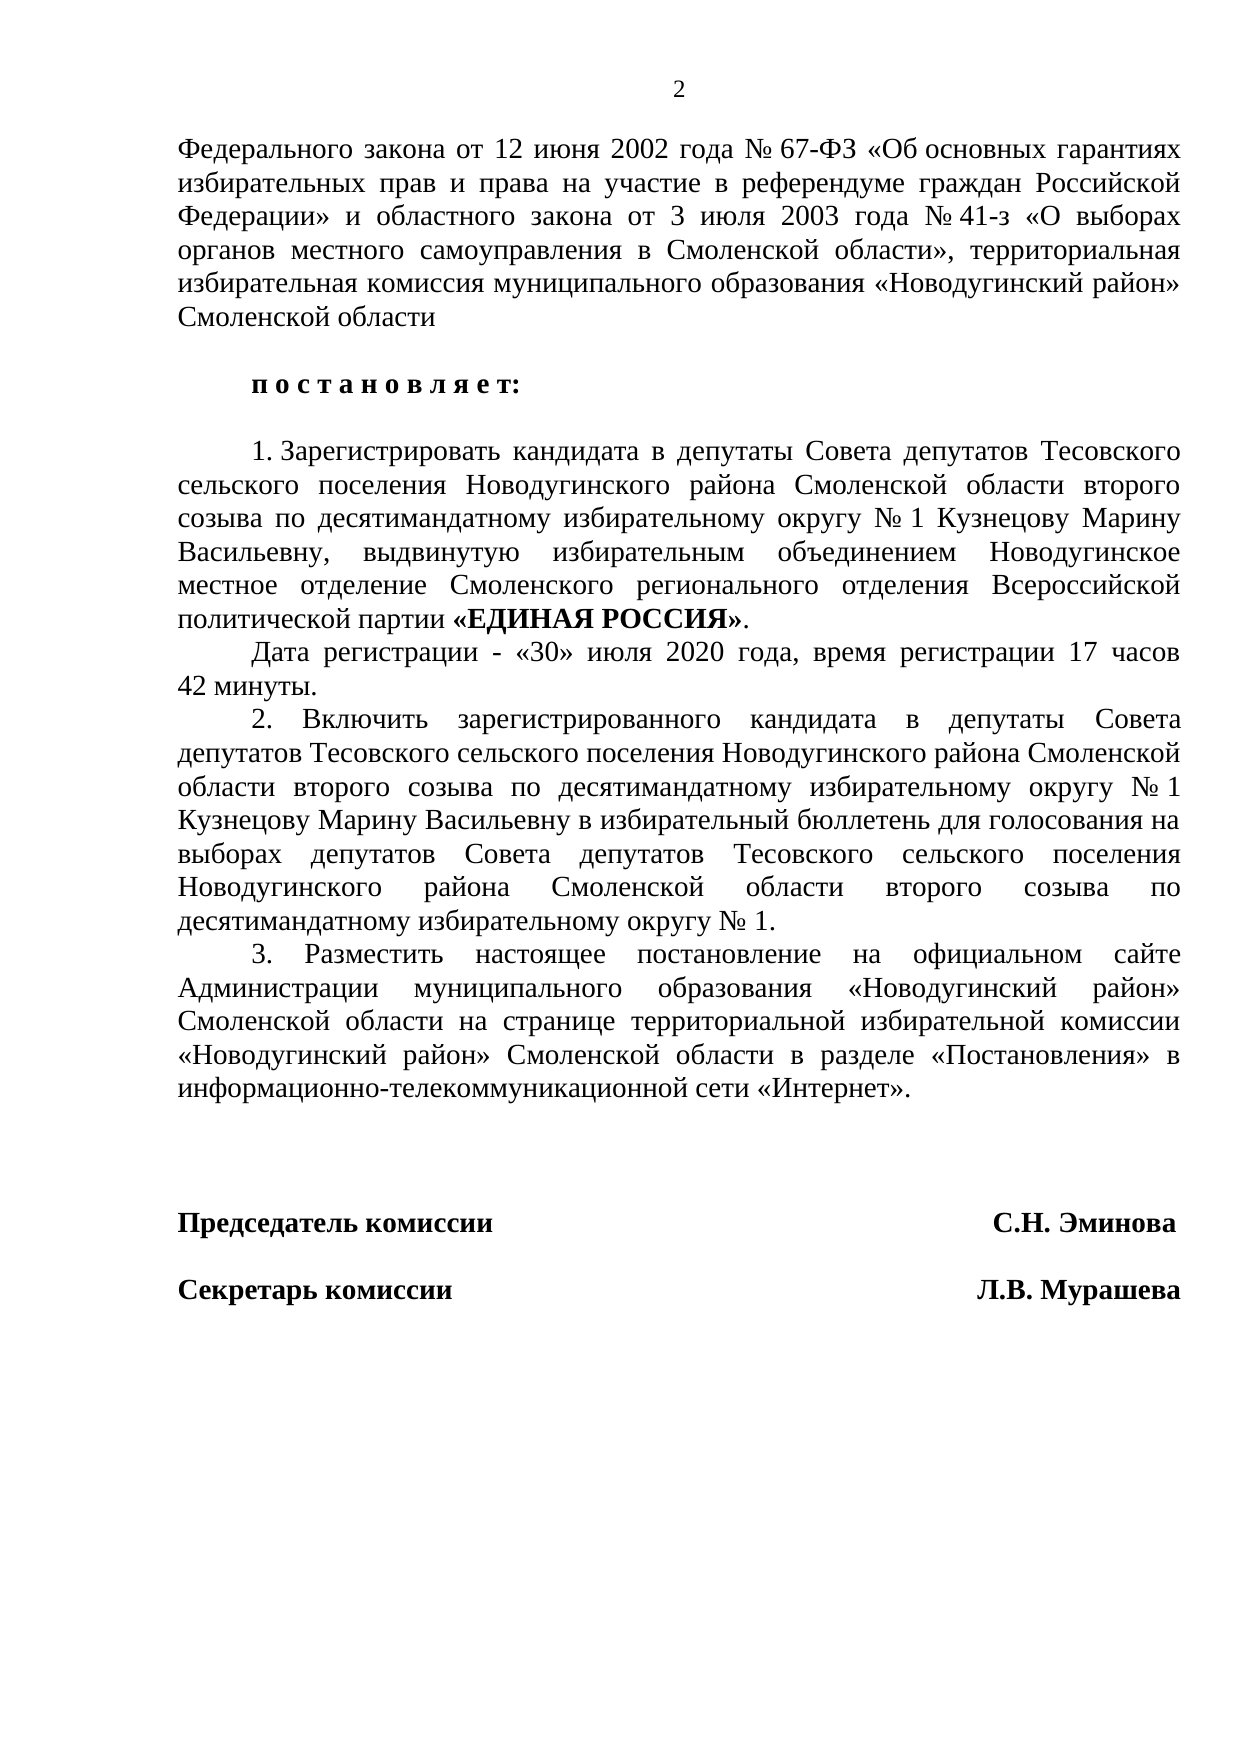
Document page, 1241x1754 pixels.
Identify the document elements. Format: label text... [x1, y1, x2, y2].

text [177, 131, 1181, 333]
text Председатель комиссии С.Н. Эминова [177, 1205, 1181, 1238]
text Дата регистрации - «30» июля 2020 года, время регистрации 17 часов 42 минуты. [177, 634, 1181, 702]
text 1. Зарегистрировать кандидата в депутаты Совета депутатов Тесовского сельского поселения Новодугинского района Смоленской области второго созыва по десятимандатному избирательному округу № 1 Кузнецову Марину Васильевну, выдвинутую избирательным объединением Новодугинское местное отделение Смоленского регионального отделения Всероссийской политической партии «ЕДИНАЯ РОССИЯ». [177, 433, 1181, 634]
text п о с т а н о в л я е т: [177, 366, 1181, 400]
text 3. Разместить настоящее постановление на официальном сайте Администрации муниципального образования «Новодугинский район» Смоленской области на странице территориальной избирательной комиссии «Новодугинский район» Смоленской области в разделе «Постановления» в информационно-телекоммуникационной сети «Интернет». [177, 936, 1181, 1104]
text 2. Включить зарегистрированного кандидата в депутаты Совета депутатов Тесовского сельского поселения Новодугинского района Смоленской области второго созыва по десятимандатному избирательному округу № 1 Кузнецову Марину Васильевну в избирательный бюллетень для голосования на выборах депутатов Совета депутатов Тесовского сельского поселения Новодугинского района Смоленской области второго созыва по десятимандатному избирательному округу № 1. [177, 702, 1181, 936]
subtitle Секретарь комиссии Л.В. Мурашева [177, 1272, 1181, 1305]
